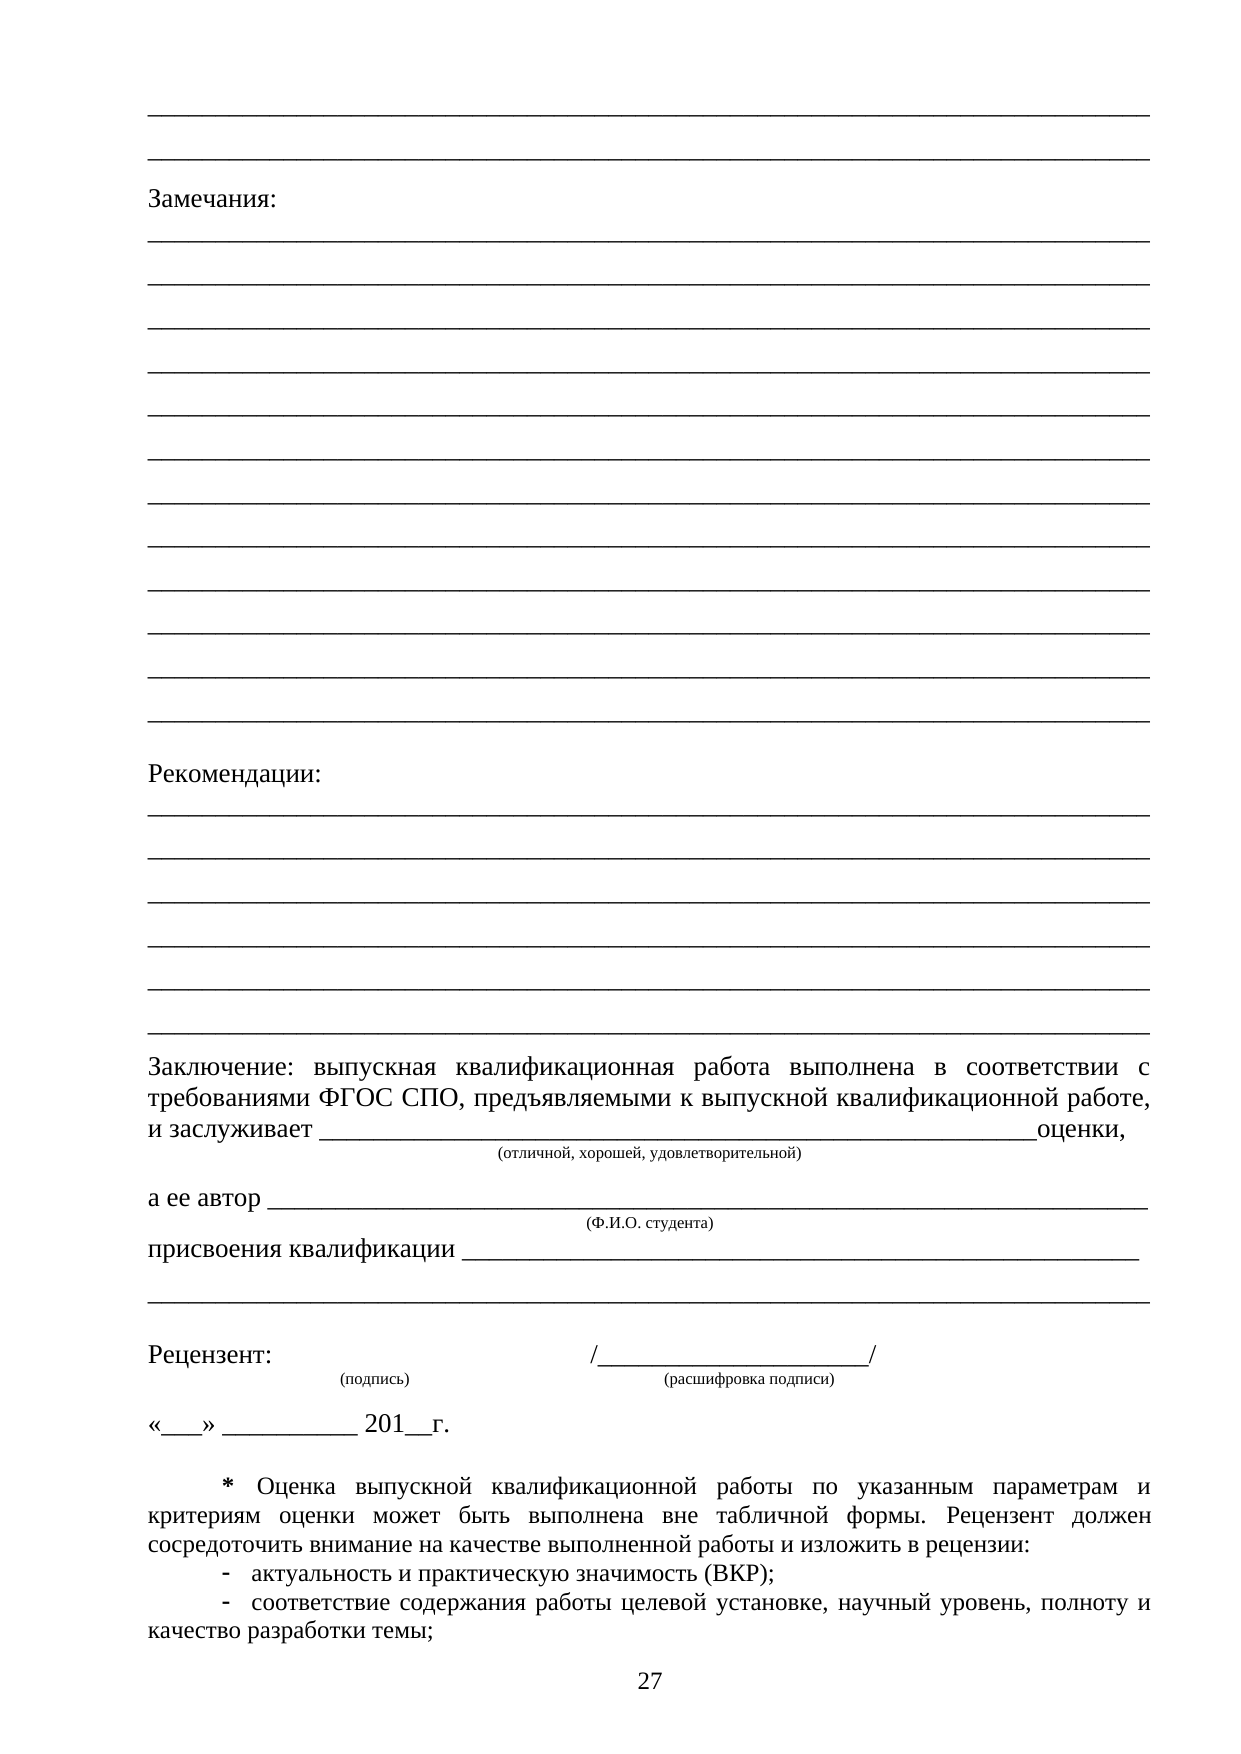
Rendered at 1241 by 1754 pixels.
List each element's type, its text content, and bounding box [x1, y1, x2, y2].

text Рекомендации: [148, 757, 1152, 788]
list актуальность и практическую значимость (ВКР); [148, 1558, 1152, 1587]
text __________________________________________________________________________ [148, 607, 1152, 638]
text __________________________________________________________________________ [148, 875, 1152, 906]
text (подпись) (расшифровка подписи) [148, 1369, 1152, 1388]
text __________________________________________________________________________ [148, 257, 1152, 288]
text __________________________________________________________________________ [148, 345, 1152, 376]
text __________________________________________________________________________ [148, 563, 1152, 594]
text __________________________________________________________________________ [148, 919, 1152, 950]
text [148, 214, 1152, 245]
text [148, 89, 1152, 120]
text Рецензент: /____________________/ [148, 1338, 1152, 1369]
text (отличной, хорошей, удовлетворительной) [148, 1143, 1152, 1162]
text __________________________________________________________________________ [148, 1006, 1152, 1037]
list соответствие содержания работы целевой установке, научный уровень, полноту и качество разработки темы; [148, 1587, 1152, 1644]
text Заключение: выпускная квалификационная работа выполнена в соответствии с требованиями ФГОС СПО, предъявляемыми к выпускной квалификационной работе, и заслуживает _____________________________________________________оценки, [148, 1050, 1152, 1143]
text __________________________________________________________________________ [148, 301, 1152, 332]
text __________________________________________________________________________ [148, 476, 1152, 507]
text __________________________________________________________________________ [148, 519, 1152, 550]
text а ее автор _________________________________________________________________ [148, 1181, 1152, 1213]
text __________________________________________________________________________ [148, 1275, 1152, 1307]
text * Оценка выпускной квалификационной работы по указанным параметрам и критериям оценки может быть выполнена вне табличной формы. Рецензент должен сосредоточить внимание на качестве выполненной работы и изложить в рецензии: [148, 1467, 1152, 1558]
text Замечания: [148, 183, 1152, 214]
text __________________________________________________________________________ [148, 694, 1152, 725]
text «___» __________ 201__г. [148, 1407, 1152, 1438]
text присвоения квалификации __________________________________________________ [148, 1232, 1152, 1263]
text __________________________________________________________________________ [148, 962, 1152, 993]
text __________________________________________________________________________ [148, 650, 1152, 681]
text __________________________________________________________________________ [148, 831, 1152, 863]
text __________________________________________________________________________ [148, 432, 1152, 463]
text __________________________________________________________________________ [148, 788, 1152, 819]
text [148, 132, 1152, 163]
text (Ф.И.О. студента) [148, 1213, 1152, 1232]
text __________________________________________________________________________ [148, 388, 1152, 419]
